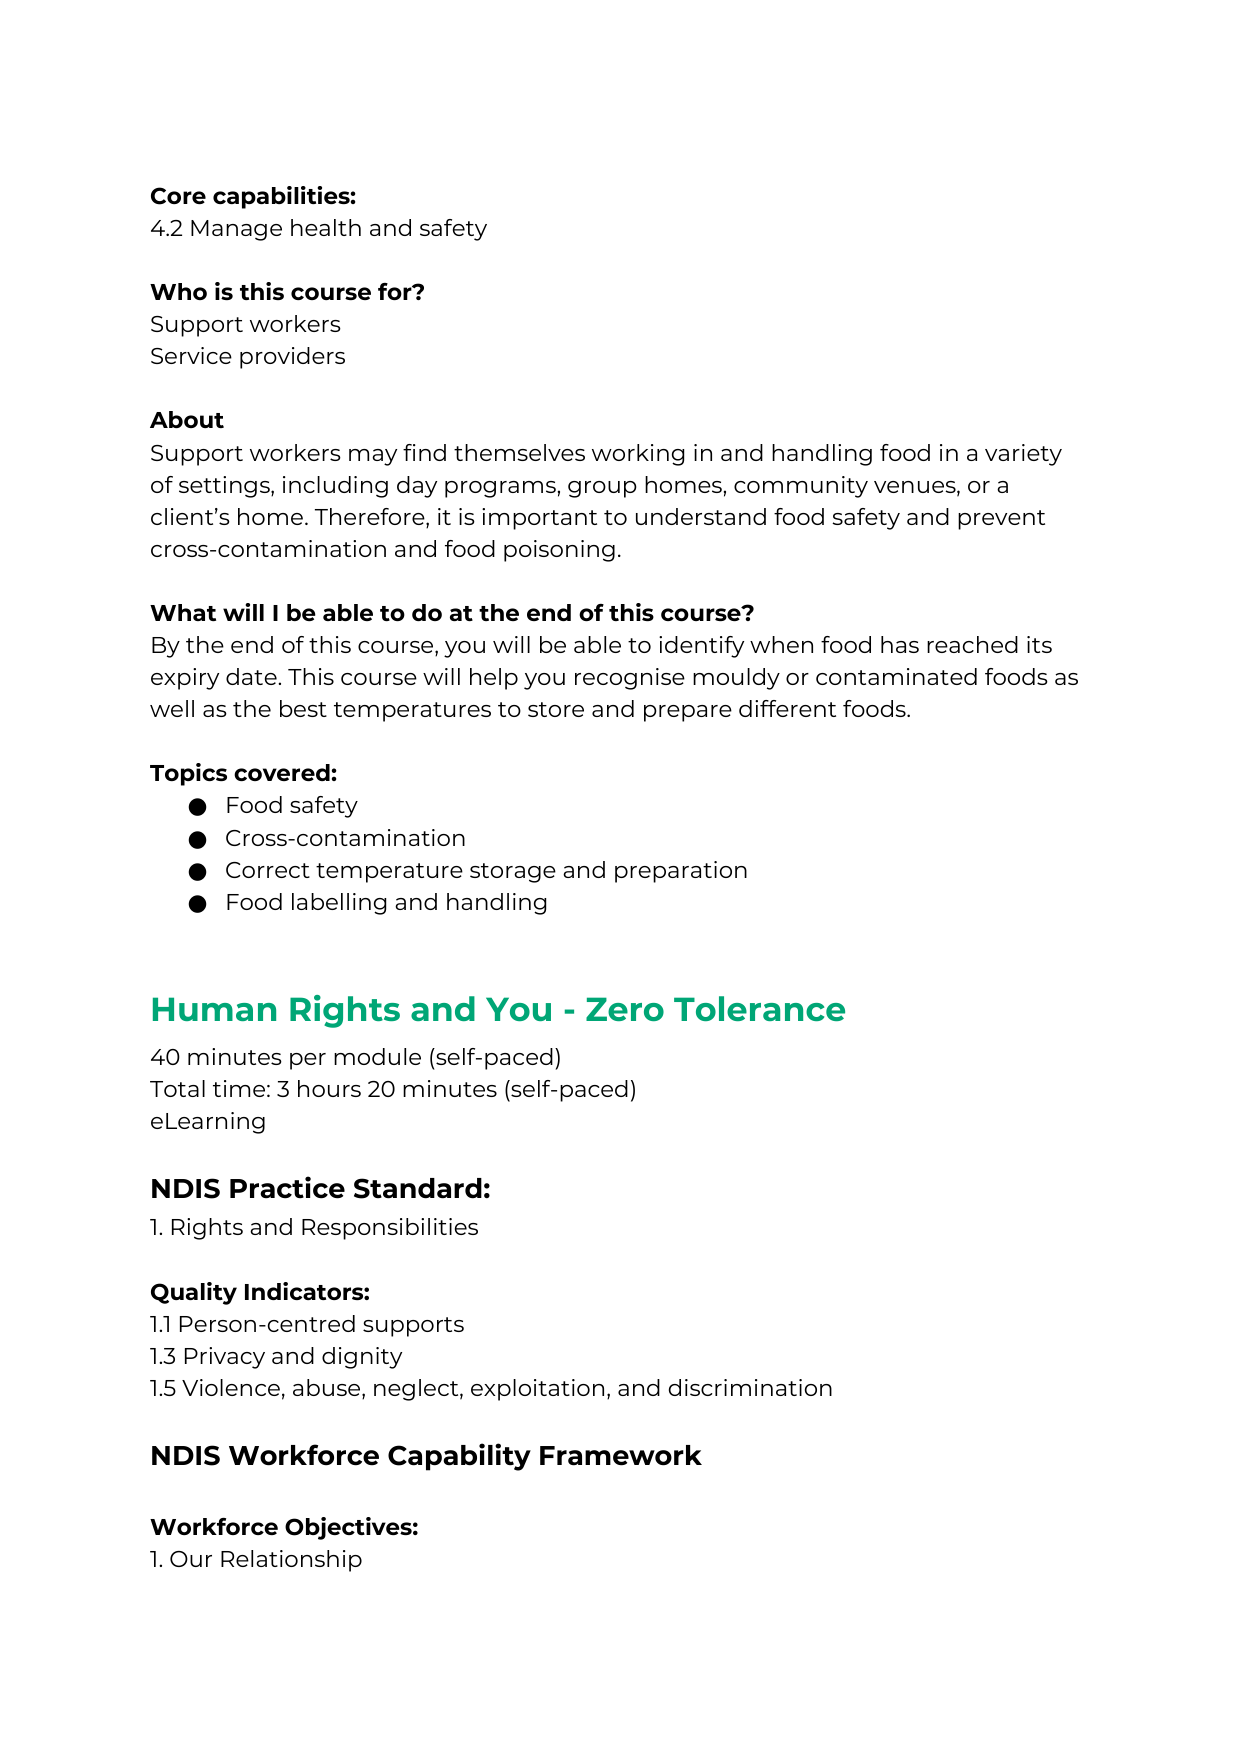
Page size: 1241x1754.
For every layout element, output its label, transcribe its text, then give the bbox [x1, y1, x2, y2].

text Support workers may find themselves working in and handling food in a variety of settings, including day programs, group homes, community venues, or a client’s home. Therefore, it is important to understand food safety and prevent cross-contamination and food poisoning. [150, 439, 1090, 563]
text Service providers [150, 342, 1090, 370]
text 1. Our Relationship [150, 1545, 1090, 1573]
text Support workers [150, 310, 1090, 338]
text 1.3 Privacy and dignity [150, 1342, 1090, 1370]
text Who is this course for? [150, 278, 1090, 306]
text 1.1 Person-centred supports [150, 1310, 1090, 1338]
text 40 minutes per module (self-paced) [150, 1043, 1090, 1071]
text Workforce Objectives: [150, 1513, 1090, 1541]
subtitle NDIS Workforce Capability Framework [150, 1439, 1090, 1472]
text eLearning [150, 1107, 1090, 1135]
list Correct temperature storage and preparation [187, 856, 1090, 884]
subtitle NDIS Practice Standard: [150, 1172, 1090, 1205]
text 4.2 Manage health and safety [150, 214, 1090, 242]
text Core capabilities: [150, 182, 1090, 210]
text Quality Indicators: [150, 1278, 1090, 1306]
text Total time: 3 hours 20 minutes (self-paced) [150, 1075, 1090, 1103]
text 1. Rights and Responsibilities [150, 1214, 1090, 1242]
list Cross-contamination [187, 824, 1090, 852]
list Food safety [187, 792, 1090, 819]
text By the end of this course, you will be able to identify when food has reached its expiry date. This course will help you recognise mouldy or contaminated foods as well as the best temperatures to store and prepare different foods. [150, 631, 1090, 723]
text About [150, 407, 1090, 434]
text What will I be able to do at the end of this course? [150, 599, 1090, 627]
text Topics covered: [150, 759, 1090, 787]
text 1.5 Violence, abuse, neglect, exploitation, and discrimination [150, 1374, 1090, 1402]
list Food labelling and handling [187, 888, 1090, 916]
subtitle Human Rights and You - Zero Tolerance [150, 989, 1090, 1030]
